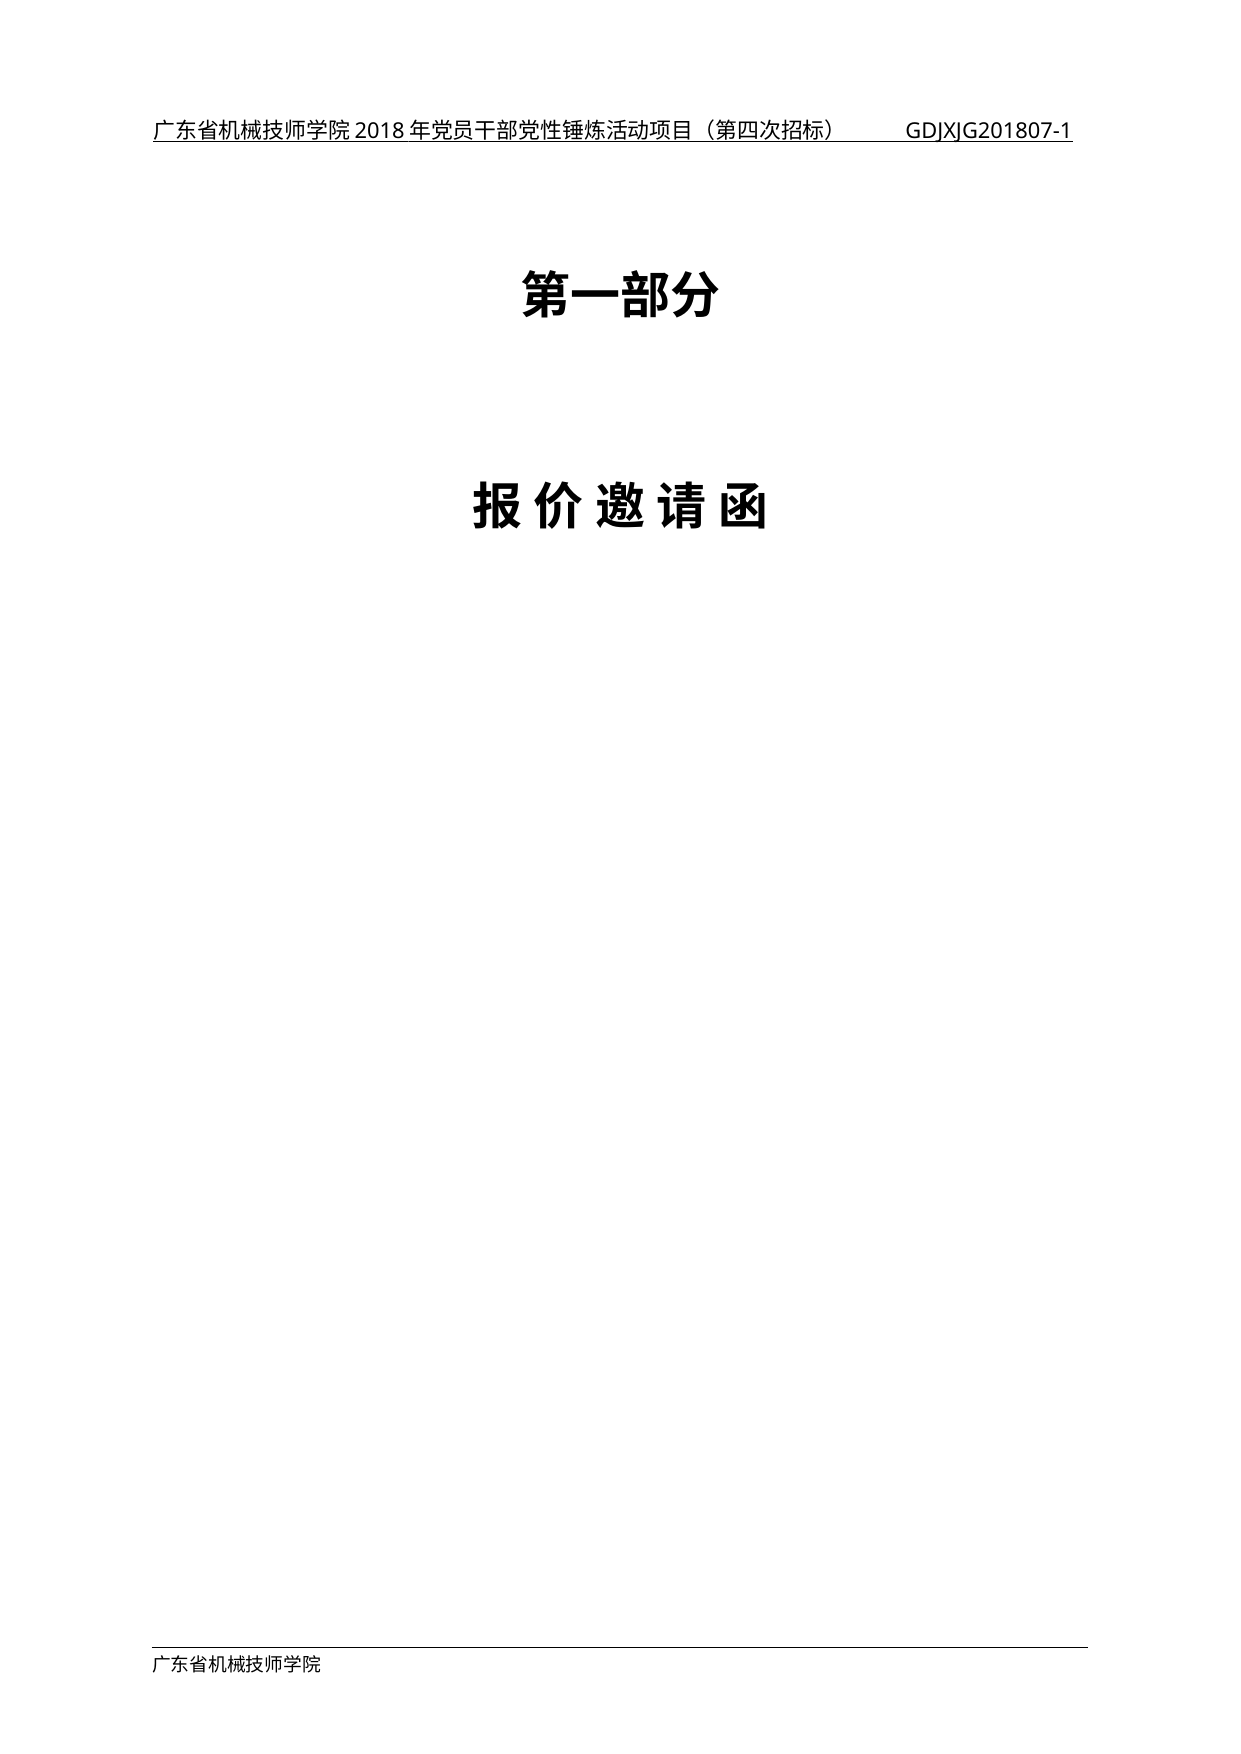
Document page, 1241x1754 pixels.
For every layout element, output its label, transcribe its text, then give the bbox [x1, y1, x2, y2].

text 报 价 邀 请 函 [152, 467, 1088, 539]
text 第一部分 [152, 256, 1088, 328]
